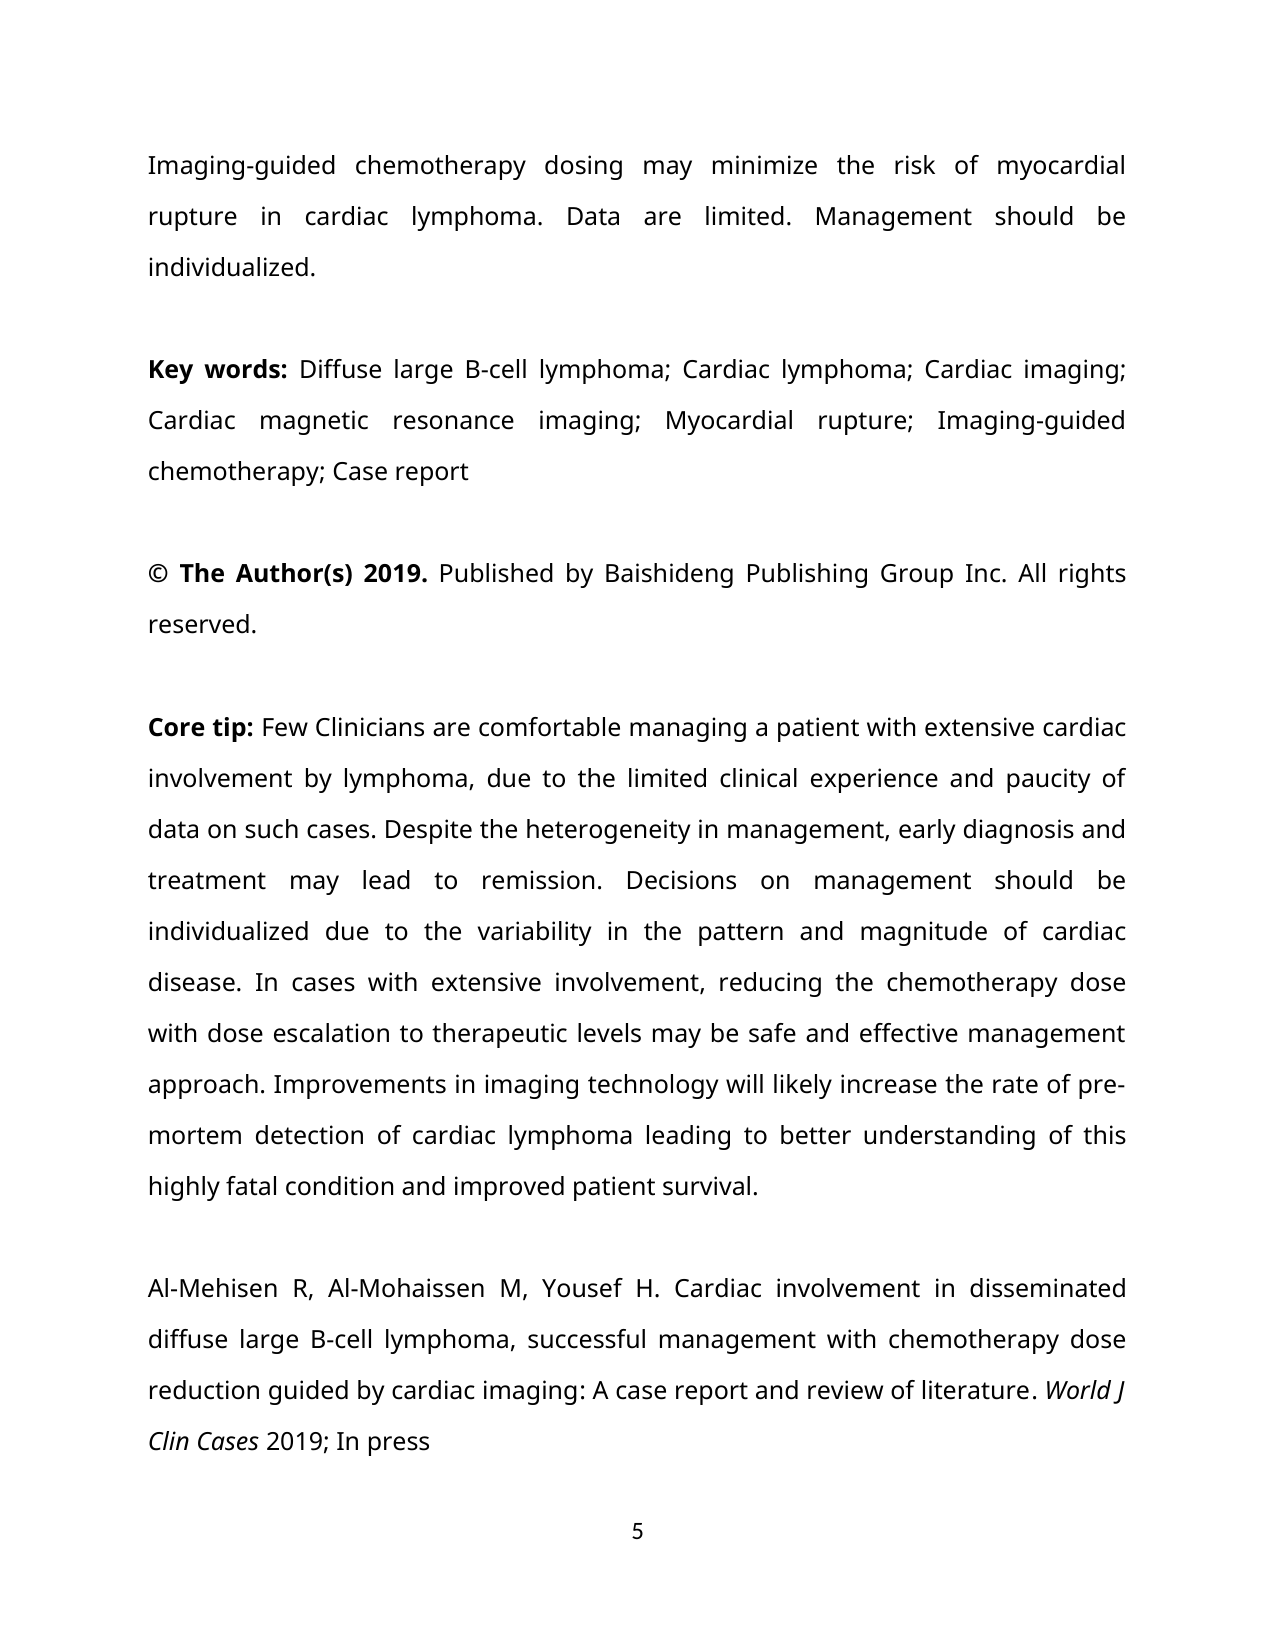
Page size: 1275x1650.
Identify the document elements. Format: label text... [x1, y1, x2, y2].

text Al-Mehisen R, Al-Mohaissen M, Yousef H. Cardiac involvement in disseminated diffuse large B-cell lymphoma, successful management with chemotherapy dose reduction guided by cardiac imaging: A case report and review of literature. World J Clin Cases 2019; In press [148, 1271, 1127, 1458]
text © The Author(s) 2019. Published by Baishideng Publishing Group Inc. All rights reserved. [148, 556, 1127, 641]
text Key words: Diffuse large B-cell lymphoma; Cardiac lymphoma; Cardiac imaging; Cardiac magnetic resonance imaging; Myocardial rupture; Imaging-guided chemotherapy; Case report [148, 352, 1127, 488]
text Imaging-guided chemotherapy dosing may minimize the risk of myocardial rupture in cardiac lymphoma. Data are limited. Management should be individualized. [148, 148, 1127, 284]
text Core tip: Few Clinicians are comfortable managing a patient with extensive cardiac involvement by lymphoma, due to the limited clinical experience and paucity of data on such cases. Despite the heterogeneity in management, early diagnosis and treatment may lead to remission. Decisions on management should be individualized due to the variability in the pattern and magnitude of cardiac disease. In cases with extensive involvement, reducing the chemotherapy dose with dose escalation to therapeutic levels may be safe and effective management approach. Improvements in imaging technology will likely increase the rate of pre-mortem detection of cardiac lymphoma leading to better understanding of this highly fatal condition and improved patient survival. [148, 709, 1127, 1203]
